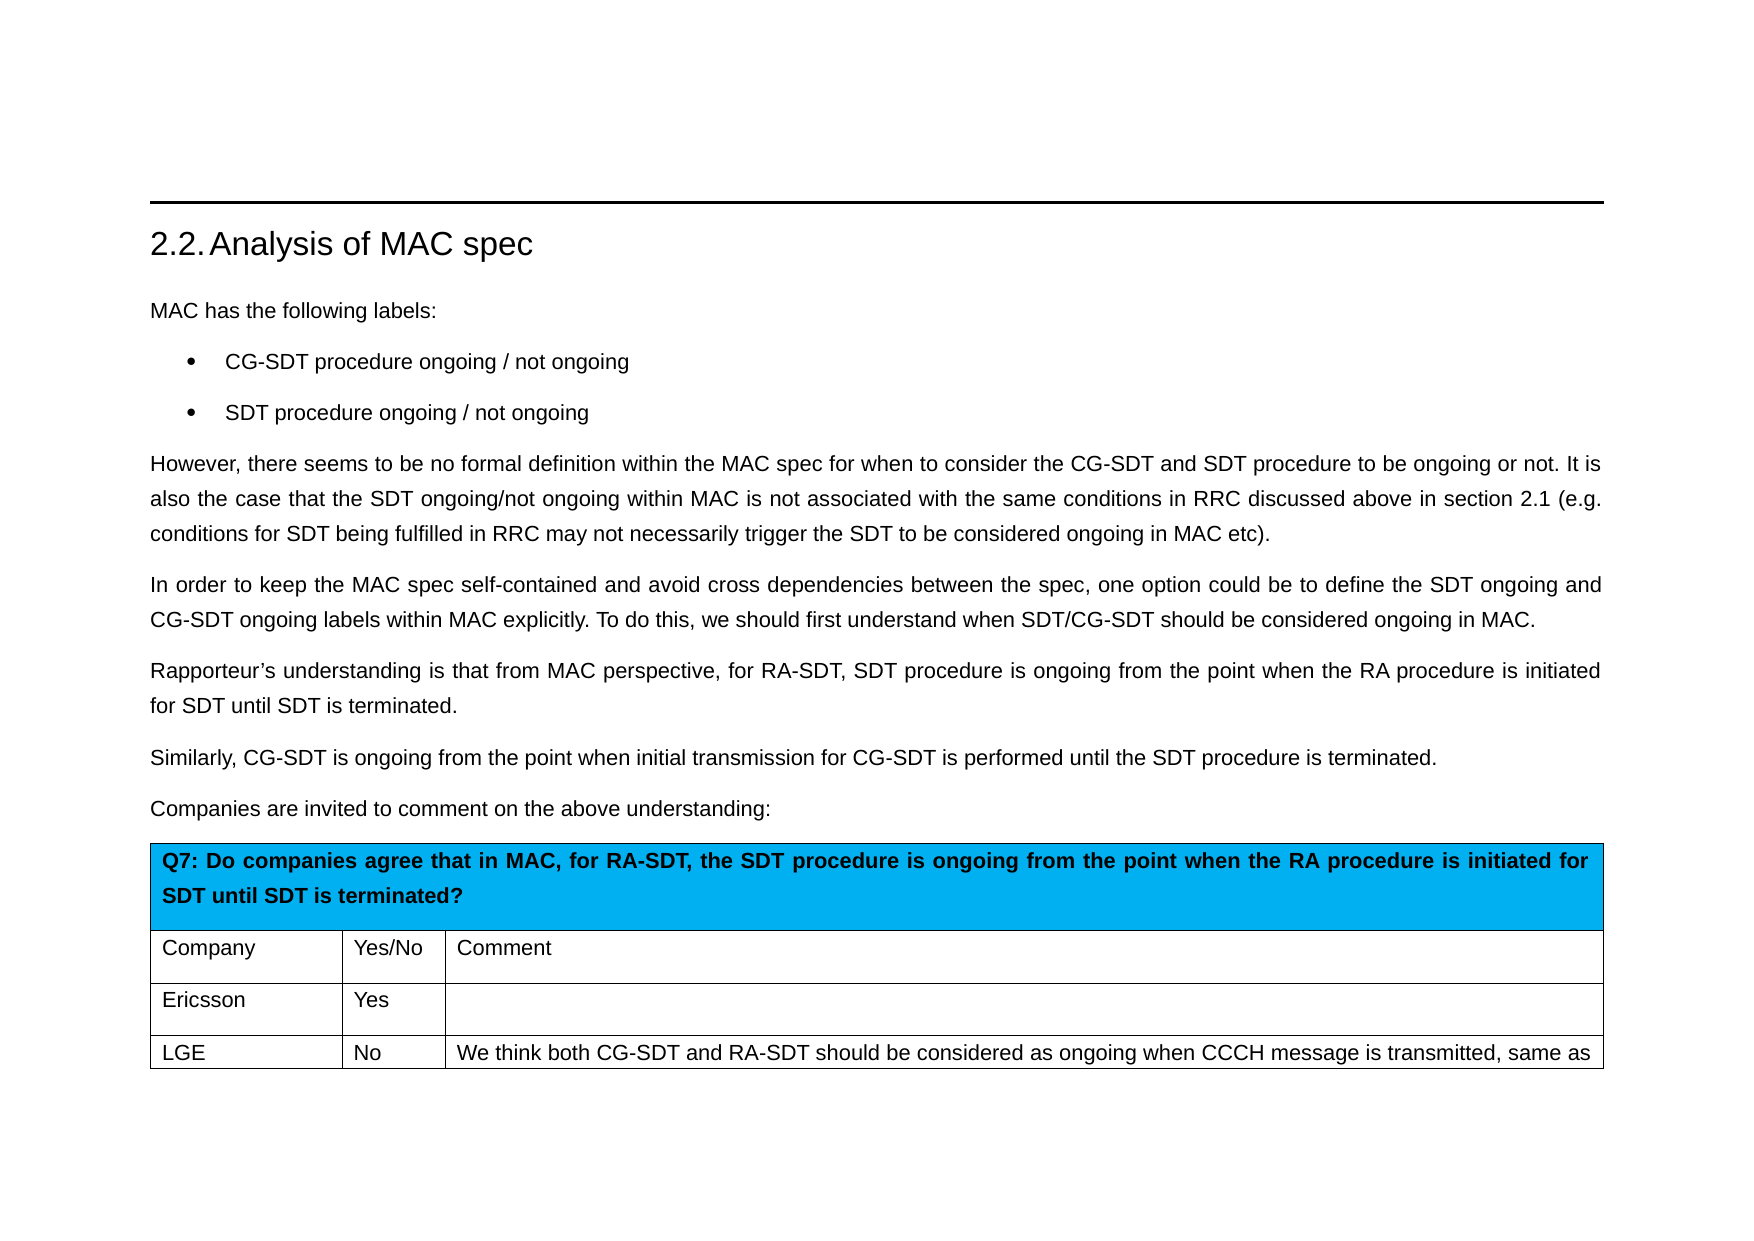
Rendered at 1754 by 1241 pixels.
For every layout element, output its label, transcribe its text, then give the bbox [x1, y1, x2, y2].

text MAC has the following labels: [150, 294, 1604, 327]
table_cell LGE [151, 1036, 342, 1068]
text Rapporteur’s understanding is that from MAC perspective, for RA-SDT, SDT procedure is ongoing from the point when the RA procedure is initiated for SDT until SDT is terminated. [150, 655, 1604, 722]
list CG-SDT procedure ongoing / not ongoing [187, 345, 1604, 378]
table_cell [446, 1036, 1603, 1068]
table_cell Yes [343, 984, 445, 1035]
text In order to keep the MAC spec self-contained and avoid cross dependencies between the spec, one option could be to define the SDT ongoing and CG-SDT ongoing labels within MAC explicitly. To do this, we should first understand when SDT/CG-SDT should be considered ongoing in MAC. [150, 569, 1604, 636]
table_cell Ericsson [151, 984, 342, 1035]
table_header Q7: Do companies agree that in MAC, for RA-SDT, the SDT procedure is ongoing from the point when the RA procedure is initiated for SDT until SDT is terminated? [151, 844, 1603, 930]
text However, there seems to be no formal definition within the MAC spec for when to consider the CG-SDT and SDT procedure to be ongoing or not. It is also the case that the SDT ongoing/not ongoing within MAC is not associated with the same conditions in RRC discussed above in section 2.1 (e.g. conditions for SDT being fulfilled in RRC may not necessarily trigger the SDT to be considered ongoing in MAC etc). [150, 447, 1604, 550]
table_cell Company [151, 931, 342, 983]
list SDT procedure ongoing / not ongoing [187, 396, 1604, 429]
table_cell Yes/No [343, 931, 445, 983]
table_cell No [343, 1036, 445, 1068]
subtitle Analysis of MAC spec [150, 204, 1604, 275]
table_cell [446, 984, 1603, 1035]
text Companies are invited to comment on the above understanding: [150, 792, 1604, 824]
text Similarly, CG-SDT is ongoing from the point when initial transmission for CG-SDT is performed until the SDT procedure is terminated. [150, 741, 1604, 773]
table_cell Comment [446, 931, 1603, 983]
